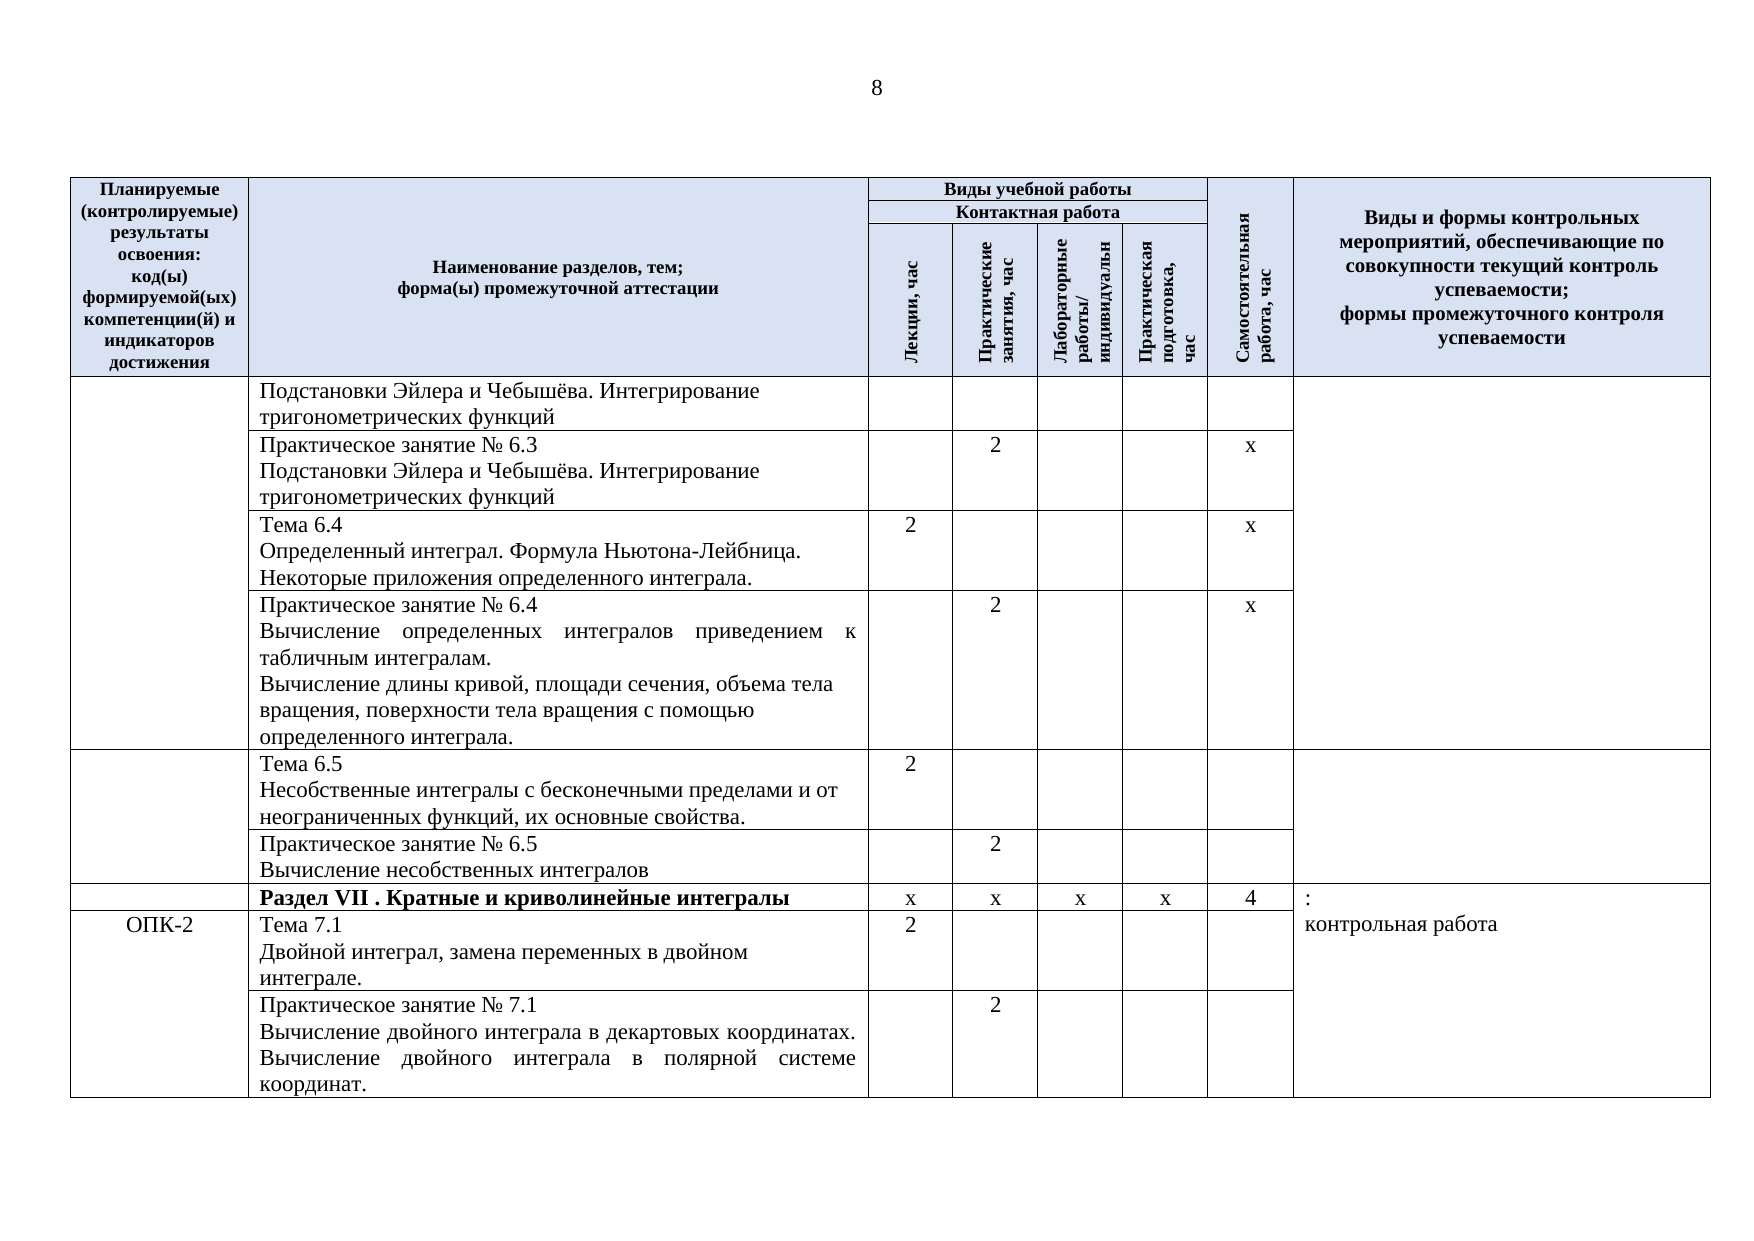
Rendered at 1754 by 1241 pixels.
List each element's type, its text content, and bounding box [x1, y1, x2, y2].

table_cell х [869, 884, 952, 910]
table_cell х [1038, 884, 1122, 910]
table_cell Практическое занятие № 6.5 Вычисление несобственных интегралов [249, 830, 868, 883]
table_cell х [1208, 591, 1293, 749]
table_cell Тема 6.4 Определенный интеграл. Формула Ньютона-Лейбница. Некоторые приложения определенного интеграла. [249, 511, 868, 590]
table_cell 4 [1208, 884, 1293, 910]
table_cell 2 [953, 830, 1037, 883]
table_cell [1123, 431, 1207, 510]
table_header Виды и формы контрольных мероприятий, обеспечивающие по совокупности текущий контроль успеваемости; формы промежуточного контроля успеваемости [1294, 178, 1710, 376]
table_cell 2 [869, 377, 952, 430]
table_cell Практические занятия, час [953, 224, 1037, 376]
table_header Виды учебной работы [869, 178, 1207, 200]
table_cell 2 [953, 591, 1037, 749]
table_cell Практическая подготовка, час [1123, 224, 1207, 376]
table_cell х [1208, 511, 1293, 590]
table_cell [1038, 591, 1122, 749]
table_cell х [1208, 431, 1293, 510]
table_cell [1208, 377, 1293, 430]
table_cell [1123, 911, 1207, 990]
table_cell х [953, 884, 1037, 910]
table_cell [1123, 377, 1207, 430]
table_cell [1208, 991, 1293, 1097]
table_cell [1038, 431, 1122, 510]
table_cell [869, 591, 952, 749]
table_header Наименование разделов, тем; форма(ы) промежуточной аттестации [249, 178, 868, 376]
table_cell [953, 511, 1037, 590]
table_cell 2 [953, 431, 1037, 510]
table_cell [1208, 750, 1293, 829]
table_cell [1038, 991, 1122, 1097]
table_cell Тема 7.1 Двойной интеграл, замена переменных в двойном интеграле. [249, 911, 868, 990]
table_cell х [1123, 884, 1207, 910]
table_cell Контактная работа [869, 201, 1207, 222]
table_cell Раздел VII . Кратные и криволинейные интегралы [249, 884, 868, 910]
table_cell [1123, 591, 1207, 749]
table_cell ОПК-2 [71, 911, 248, 1097]
table_cell [869, 991, 952, 1097]
table_cell [1038, 377, 1122, 430]
table_cell [71, 884, 248, 910]
table_cell [71, 750, 248, 883]
table_cell [1294, 750, 1710, 883]
table_cell 2 [953, 991, 1037, 1097]
table_cell [953, 911, 1037, 990]
table_cell Лекции, час [869, 224, 952, 376]
table_cell [1038, 750, 1122, 829]
table_cell Лабораторные работы/ индивидуальные занятия, час [1038, 224, 1122, 376]
table_header Планируемые (контролируемые) результаты освоения: код(ы) формируемой(ых) компетенции(й) и индикаторов достижения компетенций [71, 178, 248, 376]
table_cell [953, 377, 1037, 430]
table_cell [869, 431, 952, 510]
table_cell [869, 830, 952, 883]
table_cell [1038, 911, 1122, 990]
table_cell [1123, 511, 1207, 590]
table_cell Практическое занятие № 6.4 Вычисление определенных интегралов приведением к табличным интегралам. Вычисление длины кривой, площади сечения, объема тела вращения, поверхности тела вращения с помощью определенного интеграла. [249, 591, 868, 749]
table_cell Практическое занятие № 6.3 Подстановки Эйлера и Чебышёва. Интегрирование тригонометрических функций [249, 431, 868, 510]
table_cell [1208, 911, 1293, 990]
table_cell [1038, 511, 1122, 590]
table_cell [1038, 830, 1122, 883]
table_cell : контрольная работа [1294, 884, 1710, 1097]
table_cell [1123, 750, 1207, 829]
table_cell [953, 750, 1037, 829]
table_cell 2 [869, 750, 952, 829]
table_cell Тема 6.3 Подстановки Эйлера и Чебышёва. Интегрирование тригонометрических функций [249, 377, 868, 430]
table_cell Практическое занятие № 7.1 Вычисление двойного интеграла в декартовых координатах. Вычисление двойного интеграла в полярной системе координат. [249, 991, 868, 1097]
table_cell [1123, 830, 1207, 883]
table_cell Тема 6.5 Несобственные интегралы с бесконечными пределами и от неограниченных функций, их основные свойства. [249, 750, 868, 829]
table_cell [1208, 830, 1293, 883]
table_header Самостоятельная работа, час [1208, 178, 1293, 376]
table_cell 2 [869, 511, 952, 590]
table_cell [1123, 991, 1207, 1097]
table_cell 2 [869, 911, 952, 990]
